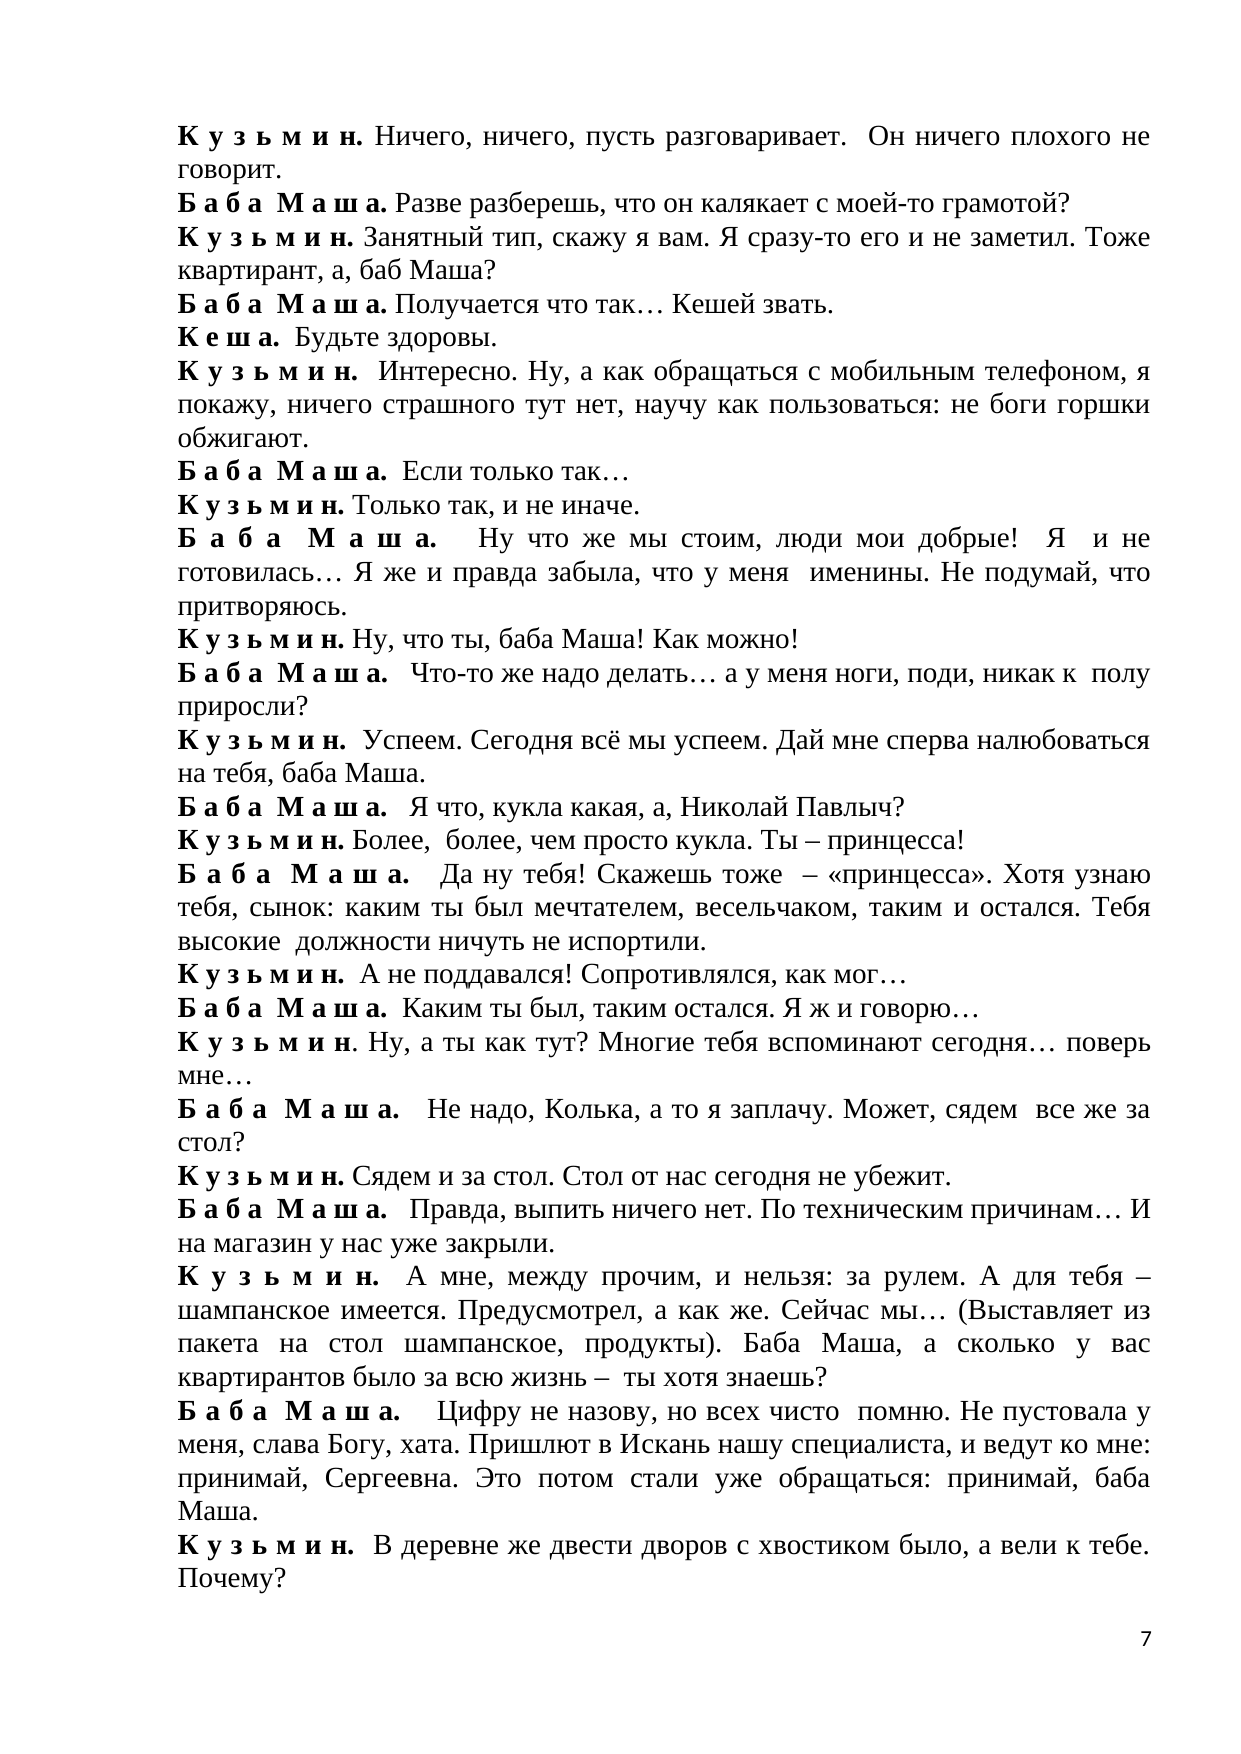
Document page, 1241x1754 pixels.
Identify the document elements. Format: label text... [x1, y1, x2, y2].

text Б а б а М а ш а. Каким ты был, таким остался. Я ж и говорю… [177, 990, 1152, 1024]
text К у з ь м и н. Успеем. Сегодня всё мы успеем. Дай мне сперва налюбоваться на тебя, баба Маша. [177, 722, 1152, 789]
text К у з ь м и н. Ну, а ты как тут? Многие тебя вспоминают сегодня… поверь мне… [177, 1024, 1152, 1091]
text Б а б а М а ш а. Я что, кукла какая, а, Николай Павлыч? [177, 789, 1152, 822]
text К у з ь м и н. Ну, что ты, баба Маша! Как можно! [177, 621, 1152, 655]
text К у з ь м и н. Занятный тип, скажу я вам. Я сразу-то его и не заметил. Тоже квартирант, а, баб Маша? [177, 219, 1152, 286]
text К у з ь м и н. Только так, и не иначе. [177, 487, 1152, 521]
text Б а б а М а ш а. Не надо, Колька, а то я заплачу. Может, сядем все же за стол? [177, 1091, 1152, 1158]
text К у з ь м и н. Интересно. Ну, а как обращаться с мобильным телефоном, я покажу, ничего страшного тут нет, научу как пользоваться: не боги горшки обжигают. [177, 353, 1152, 453]
text К у з ь м и н. Более, более, чем просто кукла. Ты – принцесса! [177, 822, 1152, 856]
text К у з ь м и н. Ничего, ничего, пусть разговаривает. Он ничего плохого не говорит. [177, 118, 1152, 185]
text Б а б а М а ш а. Разве разберешь, что он калякает с моей-то грамотой? [177, 185, 1152, 219]
text К у з ь м и н. Сядем и за стол. Стол от нас сегодня не убежит. [177, 1158, 1152, 1191]
text К у з ь м и н. В деревне же двести дворов с хвостиком было, а вели к тебе. Почему? [177, 1527, 1152, 1594]
text Б а б а М а ш а. Цифру не назову, но всех чисто помню. Не пустовала у меня, слава Богу, хата. Пришлют в Искань нашу специалиста, и ведут ко мне: принимай, Сергеевна. Это потом стали уже обращаться: принимай, баба Маша. [177, 1393, 1152, 1527]
text Б а б а М а ш а. Правда, выпить ничего нет. По техническим причинам… И на магазин у нас уже закрыли. [177, 1191, 1152, 1258]
text К у з ь м и н. А не поддавался! Сопротивлялся, как мог… [177, 957, 1152, 990]
text К е ш а. Будьте здоровы. [177, 319, 1152, 353]
text К у з ь м и н. А мне, между прочим, и нельзя: за рулем. А для тебя – шампанское имеется. Предусмотрел, а как же. Сейчас мы… (Выставляет из пакета на стол шампанское, продукты). Баба Маша, а сколько у вас квартирантов было за всю жизнь – ты хотя знаешь? [177, 1258, 1152, 1393]
text Б а б а М а ш а. Получается что так… Кешей звать. [177, 286, 1152, 319]
text Б а б а М а ш а. Ну что же мы стоим, люди мои добрые! Я и не готовилась… Я же и правда забыла, что у меня именины. Не подумай, что притворяюсь. [177, 521, 1152, 621]
text Б а б а М а ш а. Что-то же надо делать… а у меня ноги, поди, никак к полу приросли? [177, 655, 1152, 722]
text Б а б а М а ш а. Да ну тебя! Скажешь тоже – «принцесса». Хотя узнаю тебя, сынок: каким ты был мечтателем, весельчаком, таким и остался. Тебя высокие должности ничуть не испортили. [177, 856, 1152, 957]
text Б а б а М а ш а. Если только так… [177, 453, 1152, 487]
